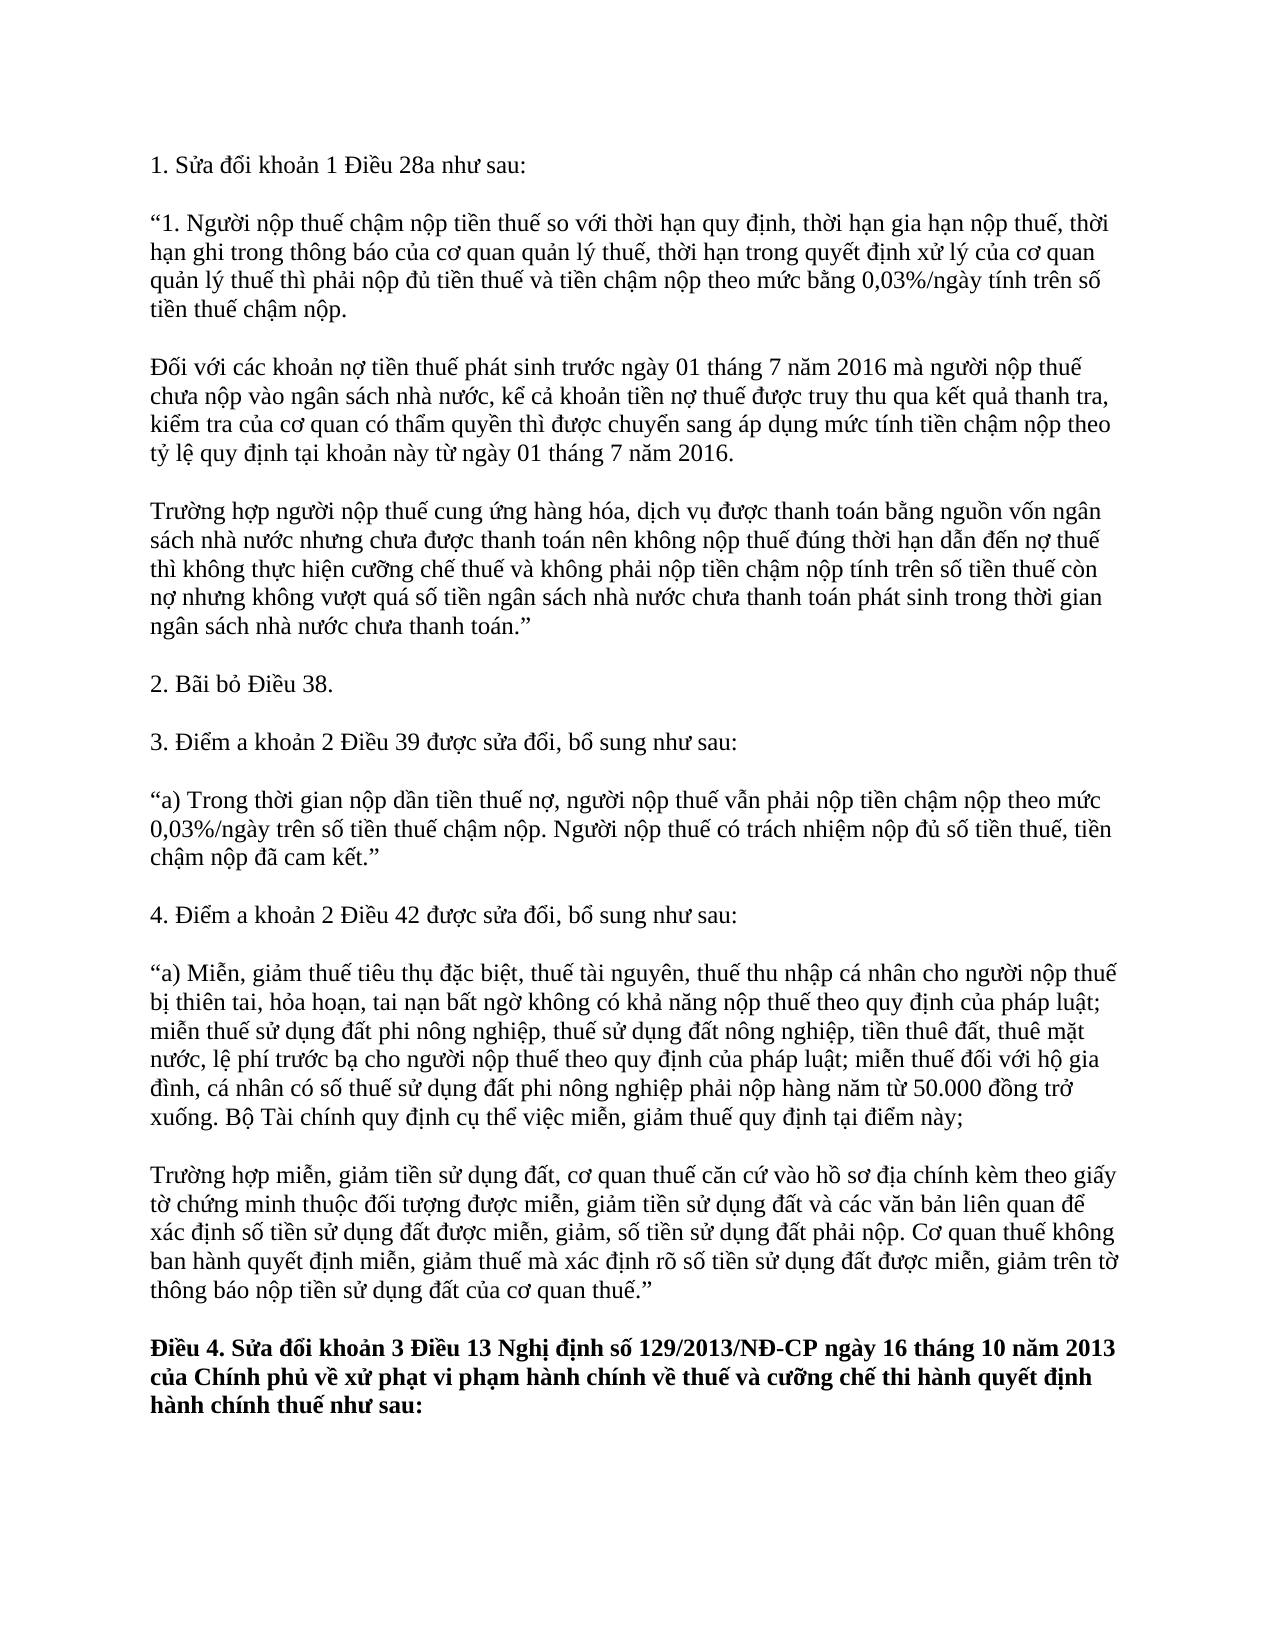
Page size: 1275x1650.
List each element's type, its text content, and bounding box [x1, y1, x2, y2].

text Đối với các khoản nợ tiền thuế phát sinh trước ngày 01 tháng 7 năm 2016 mà người nộp thuế chưa nộp vào ngân sách nhà nước, kể cả khoản tiền nợ thuế được truy thu qua kết quả thanh tra, kiểm tra của cơ quan có thẩm quyền thì được chuyển sang áp dụng mức tính tiền chậm nộp theo tỷ lệ quy định tại khoản này từ ngày 01 tháng 7 năm 2016. [150, 352, 1125, 467]
text Trường hợp miễn, giảm tiền sử dụng đất, cơ quan thuế căn cứ vào hồ sơ địa chính kèm theo giấy tờ chứng minh thuộc đối tượng được miễn, giảm tiền sử dụng đất và các văn bản liên quan để xác định số tiền sử dụng đất được miễn, giảm, số tiền sử dụng đất phải nộp. Cơ quan thuế không ban hành quyết định miễn, giảm thuế mà xác định rõ số tiền sử dụng đất được miễn, giảm trên tờ thông báo nộp tiền sử dụng đất của cơ quan thuế.” [150, 1160, 1125, 1304]
text “a) Miễn, giảm thuế tiêu thụ đặc biệt, thuế tài nguyên, thuế thu nhập cá nhân cho người nộp thuế bị thiên tai, hỏa hoạn, tai nạn bất ngờ không có khả năng nộp thuế theo quy định của pháp luật; miễn thuế sử dụng đất phi nông nghiệp, thuế sử dụng đất nông nghiệp, tiền thuê đất, thuê mặt nước, lệ phí trước bạ cho người nộp thuế theo quy định của pháp luật; miễn thuế đối với hộ gia đình, cá nhân có số thuế sử dụng đất phi nông nghiệp phải nộp hàng năm từ 50.000 đồng trở xuống. Bộ Tài chính quy định cụ thể việc miễn, giảm thuế quy định tại điểm này; [150, 958, 1125, 1131]
text “a) Trong thời gian nộp dần tiền thuế nợ, người nộp thuế vẫn phải nộp tiền chậm nộp theo mức 0,03%/ngày trên số tiền thuế chậm nộp. Người nộp thuế có trách nhiệm nộp đủ số tiền thuế, tiền chậm nộp đã cam kết.” [150, 785, 1125, 871]
text 1. Sửa đổi khoản 1 Điều 28a như sau: [150, 150, 1125, 179]
text “1. Người nộp thuế chậm nộp tiền thuế so với thời hạn quy định, thời hạn gia hạn nộp thuế, thời hạn ghi trong thông báo của cơ quan quản lý thuế, thời hạn trong quyết định xử lý của cơ quan quản lý thuế thì phải nộp đủ tiền thuế và tiền chậm nộp theo mức bằng 0,03%/ngày tính trên số tiền thuế chậm nộp. [150, 208, 1125, 323]
text Điều 4. Sửa đổi khoản 3 Điều 13 Nghị định số 129/2013/NĐ-CP ngày 16 tháng 10 năm 2013 của Chính phủ về xử phạt vi phạm hành chính về thuế và cưỡng chế thi hành quyết định hành chính thuế như sau: [150, 1333, 1125, 1419]
text 2. Bãi bỏ Điều 38. [150, 669, 1125, 698]
text 3. Điểm a khoản 2 Điều 39 được sửa đổi, bổ sung như sau: [150, 727, 1125, 756]
text Trường hợp người nộp thuế cung ứng hàng hóa, dịch vụ được thanh toán bằng nguồn vốn ngân sách nhà nước nhưng chưa được thanh toán nên không nộp thuế đúng thời hạn dẫn đến nợ thuế thì không thực hiện cưỡng chế thuế và không phải nộp tiền chậm nộp tính trên số tiền thuế còn nợ nhưng không vượt quá số tiền ngân sách nhà nước chưa thanh toán phát sinh trong thời gian ngân sách nhà nước chưa thanh toán.” [150, 496, 1125, 640]
text 4. Điểm a khoản 2 Điều 42 được sửa đổi, bổ sung như sau: [150, 900, 1125, 929]
